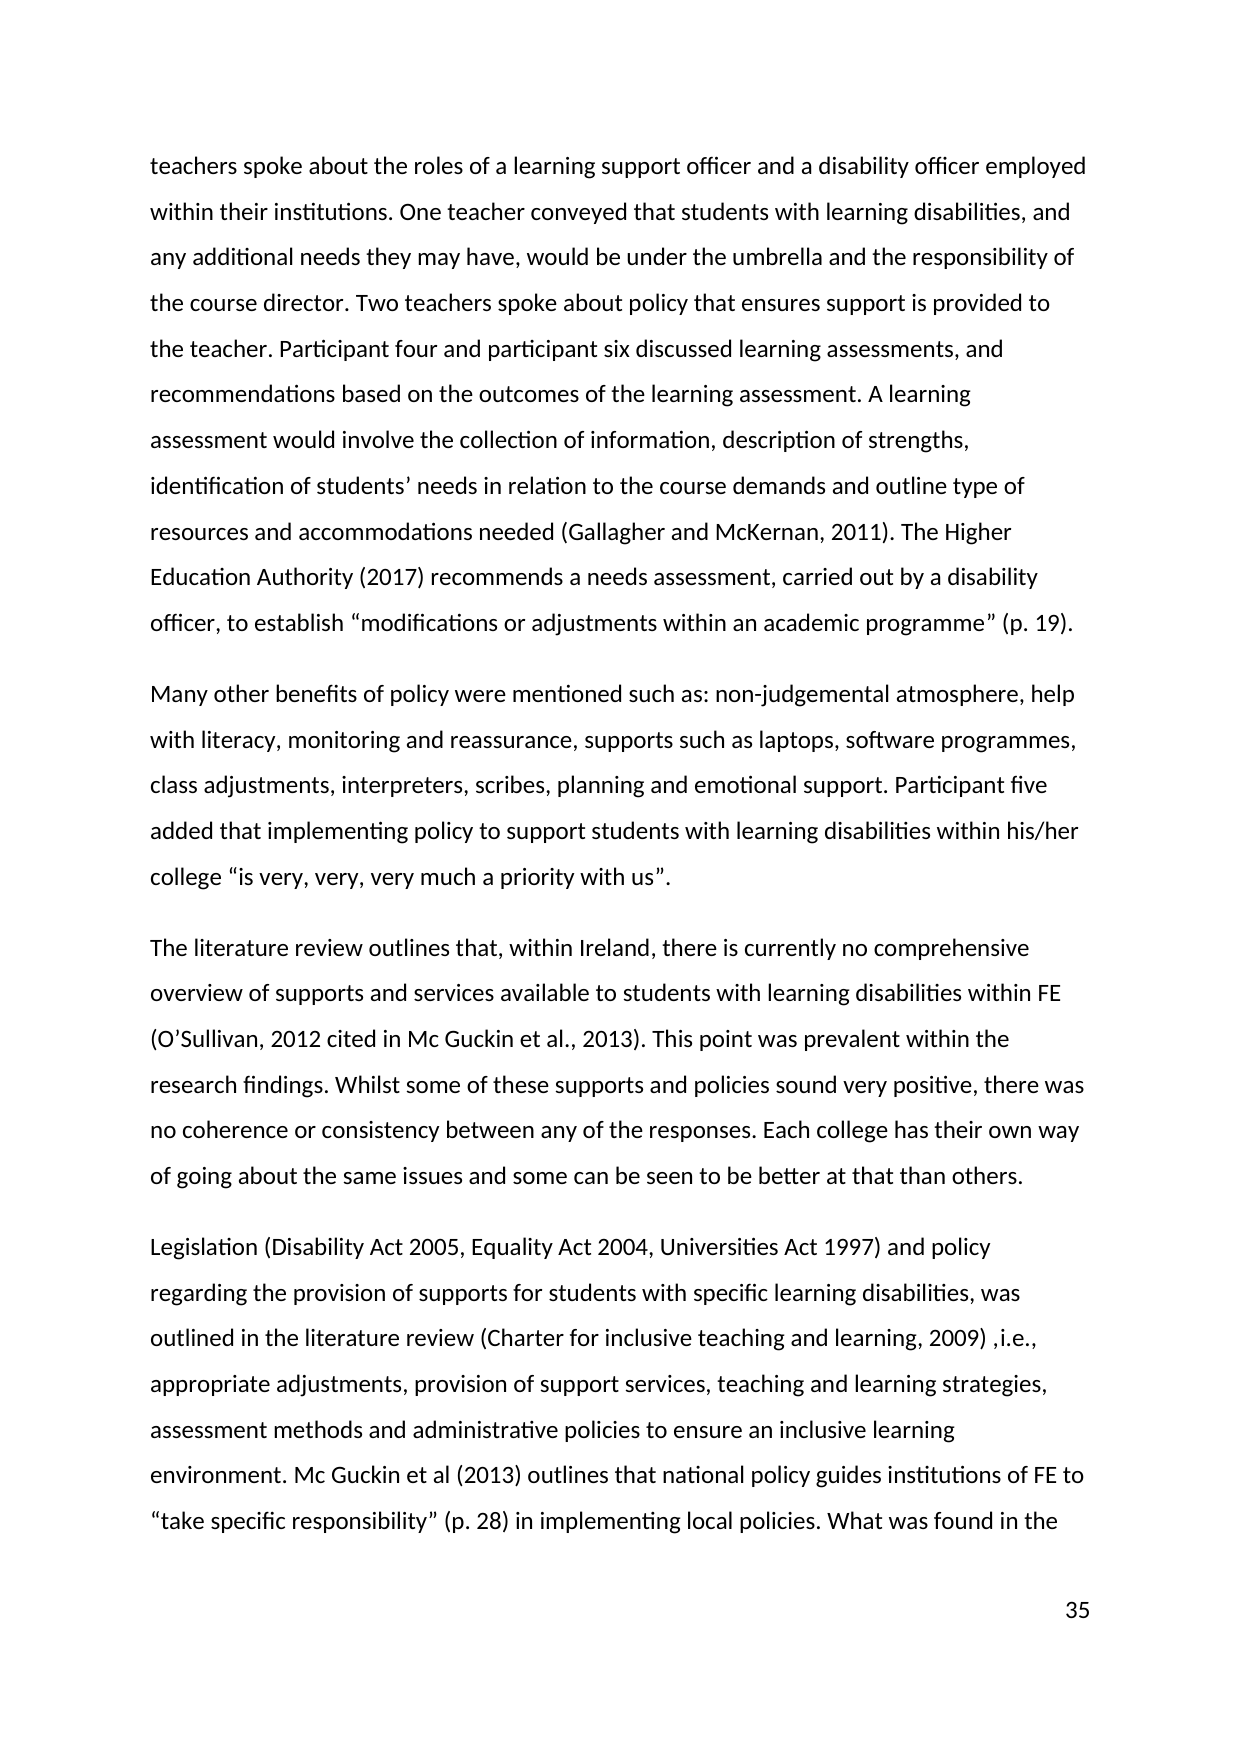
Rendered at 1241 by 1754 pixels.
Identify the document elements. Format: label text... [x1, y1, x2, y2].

text The literature review outlines that, within Ireland, there is currently no comprehensive overview of supports and services available to students with learning disabilities within FE (O’Sullivan, 2012 cited in Mc Guckin et al., 2013). This point was prevalent within the research findings. Whilst some of these supports and policies sound very positive, there was no coherence or consistency between any of the responses. Each college has their own way of going about the same issues and some can be seen to be better at that than others. [150, 932, 1090, 1191]
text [150, 150, 1090, 638]
text Many other benefits of policy were mentioned such as: non-judgemental atmosphere, help with literacy, monitoring and reassurance, supports such as laptops, software programmes, class adjustments, interpreters, scribes, planning and emotional support. Participant five added that implementing policy to support students with learning disabilities within his/her college “is very, very, very much a priority with us”. [150, 678, 1090, 891]
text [150, 1231, 1090, 1536]
